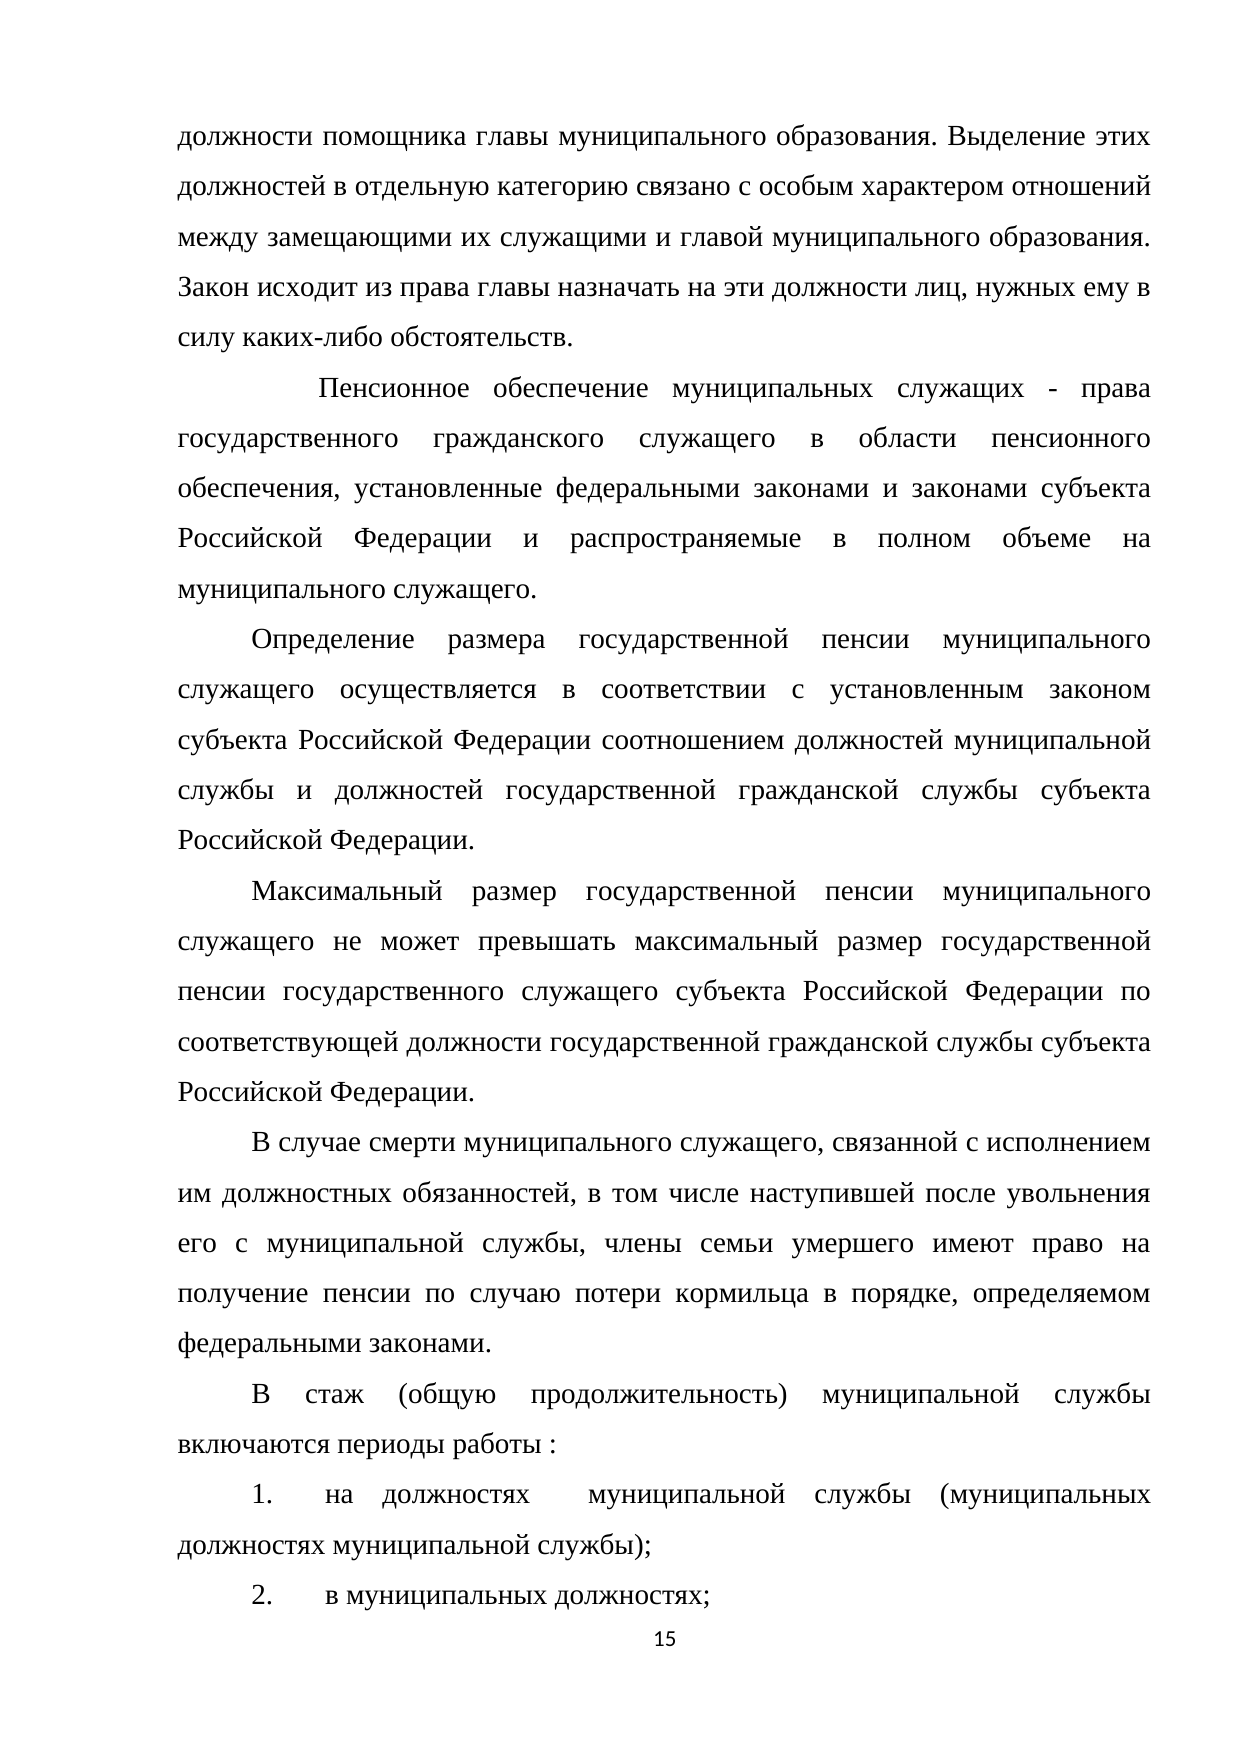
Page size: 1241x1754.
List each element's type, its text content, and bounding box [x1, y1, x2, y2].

list в муниципальных должностях; [177, 1577, 1152, 1611]
text В случае смерти муниципального служащего, связанной с исполнением им должностных обязанностей, в том числе наступившей после увольнения его с муниципальной службы, члены семьи умершего имеют право на получение пенсии по случаю потери кормильца в порядке, определяемом федеральными законами. [177, 1124, 1152, 1359]
text Определение размера государственной пенсии муниципального служащего осуществляется в соответствии с установленным законом субъекта Российской Федерации соотношением должностей муниципальной службы и должностей государственной гражданской службы субъекта Российской Федерации. [177, 621, 1152, 856]
text Максимальный размер государственной пенсии муниципального служащего не может превышать максимальный размер государственной пенсии государственного служащего субъекта Российской Федерации по соответствующей должности государственной гражданской службы субъекта Российской Федерации. [177, 873, 1152, 1108]
text В стаж (общую продолжительность) муниципальной службы включаются периоды работы : [177, 1376, 1152, 1460]
list на должностях муниципальной службы (муниципальных должностях муниципальной службы); [177, 1477, 1152, 1560]
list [177, 118, 1152, 353]
text Пенсионное обеспечение муниципальных служащих - права государственного гражданского служащего в области пенсионного обеспечения, установленные федеральными законами и законами субъекта Российской Федерации и распространяемые в полном объеме на муниципального служащего. [177, 370, 1152, 604]
